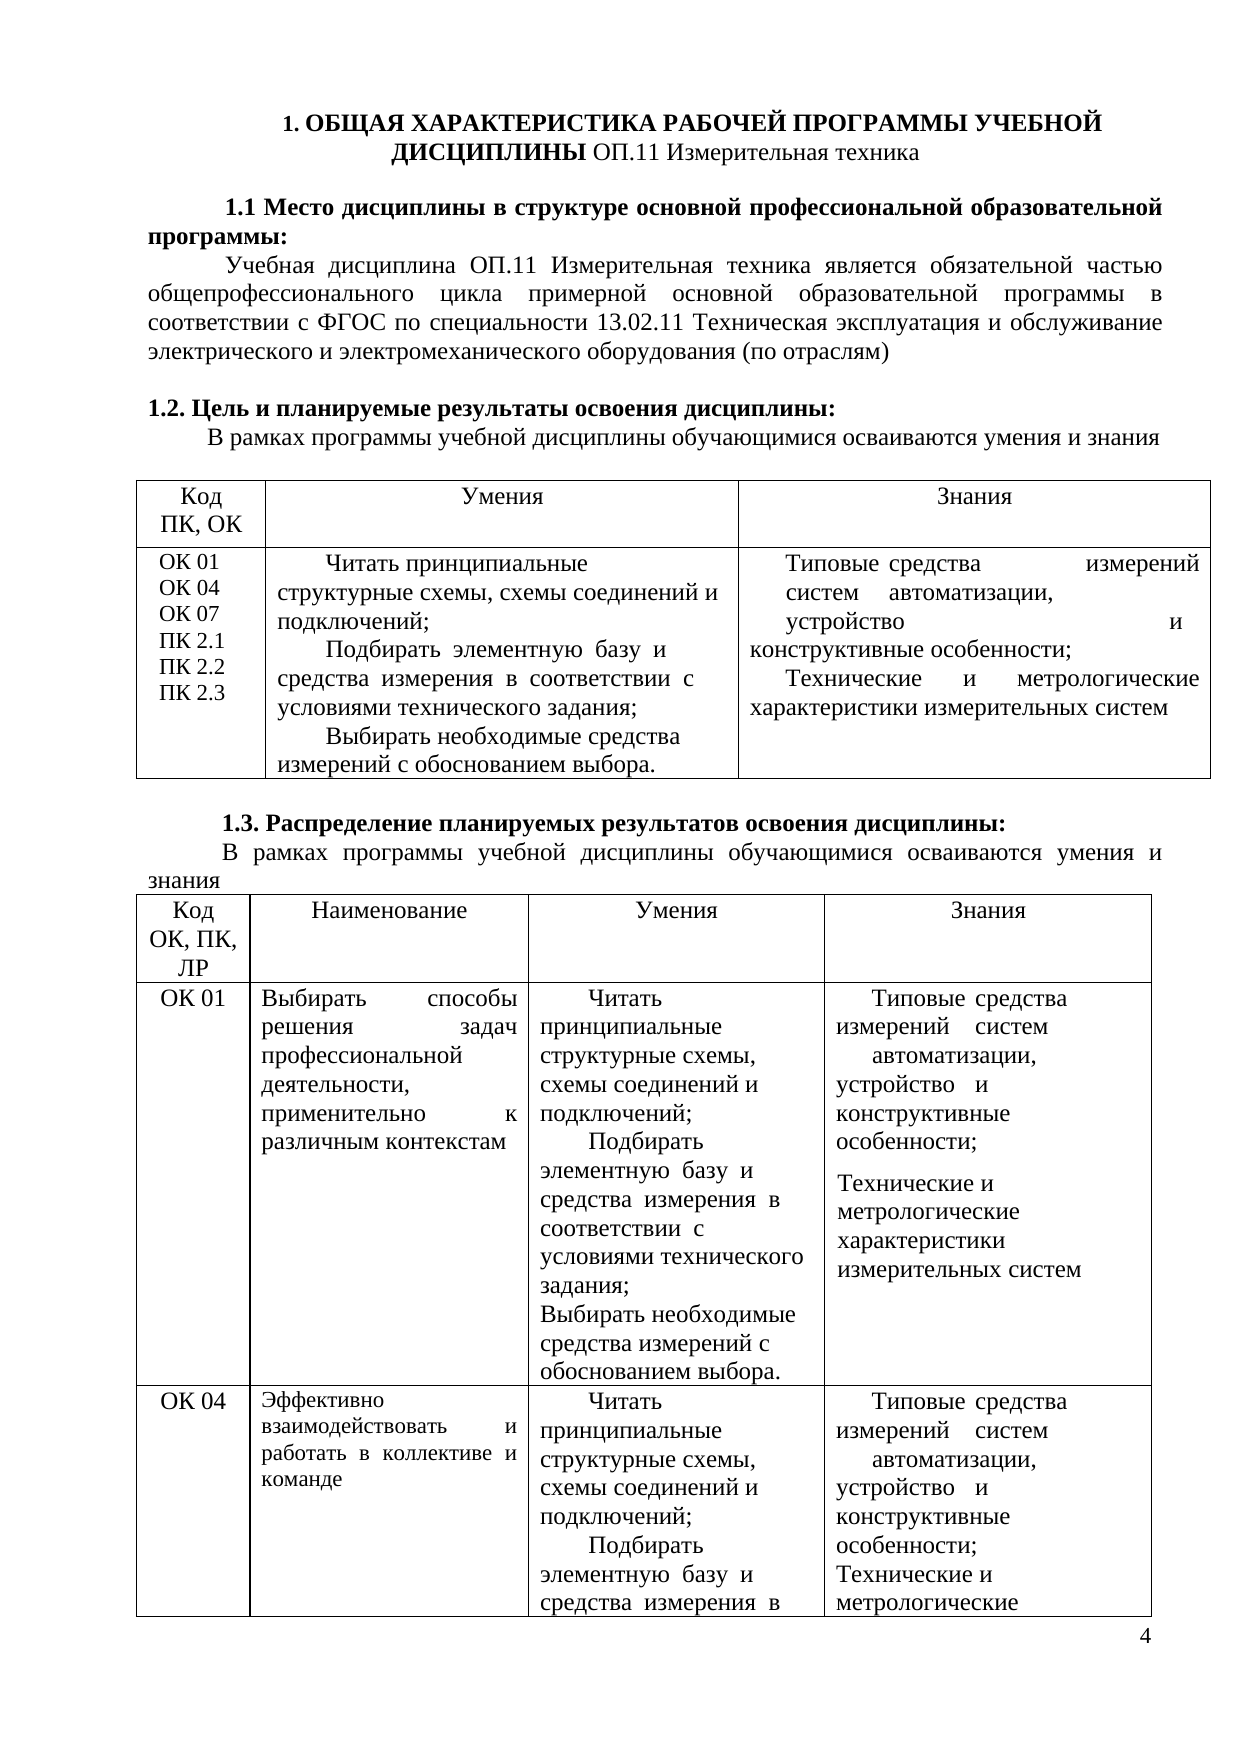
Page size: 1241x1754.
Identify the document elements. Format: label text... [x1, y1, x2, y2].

table_cell ОК 01 [137, 983, 249, 1385]
table_header Умения [266, 481, 738, 547]
text 1.2. Цель и планируемые результаты освоения дисциплины: [148, 393, 1163, 422]
table_header Умения [529, 895, 824, 982]
table_cell ОК 04 [137, 1386, 249, 1616]
table_cell Выбирать способы решения задач профессиональной деятельности, применительно к различным контекстам [251, 983, 528, 1385]
table_header Наименование [251, 895, 528, 982]
text 1.3. Распределение планируемых результатов освоения дисциплины: [148, 808, 1163, 837]
table_cell ОК 01 ОК 04 ОК 07 ПК 2.1 ПК 2.2 ПК 2.3 [137, 548, 265, 778]
text Учебная дисциплина ОП.11 Измерительная техника является обязательной частью общепрофессионального цикла примерной основной образовательной программы в соответствии с ФГОС по специальности 13.02.11 Техническая эксплуатация и обслуживание электрического и электромеханического оборудования (по отраслям) [148, 250, 1163, 365]
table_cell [529, 1386, 824, 1616]
table_header Код ПК, ОК [137, 481, 265, 547]
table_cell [251, 1386, 528, 1616]
text 1.1 Место дисциплины в структуре основной профессиональной образовательной программы: [148, 192, 1163, 250]
text В рамках программы учебной дисциплины обучающимися осваиваются умения и знания [148, 837, 1163, 894]
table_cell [825, 1386, 1151, 1616]
text В рамках программы учебной дисциплины обучающимися осваиваются умения и знания [148, 422, 1163, 451]
text 1. ОБЩАЯ ХАРАКТЕРИСТИКА РАБОЧЕЙ ПРОГРАММЫ УЧЕБНОЙ ДИСЦИПЛИНЫ ОП.11 Измерительная техника [148, 108, 1163, 166]
table_header Код ОК, ПК, ЛР [137, 895, 249, 982]
table_header Знания [825, 895, 1151, 982]
table_header Знания [739, 481, 1210, 547]
